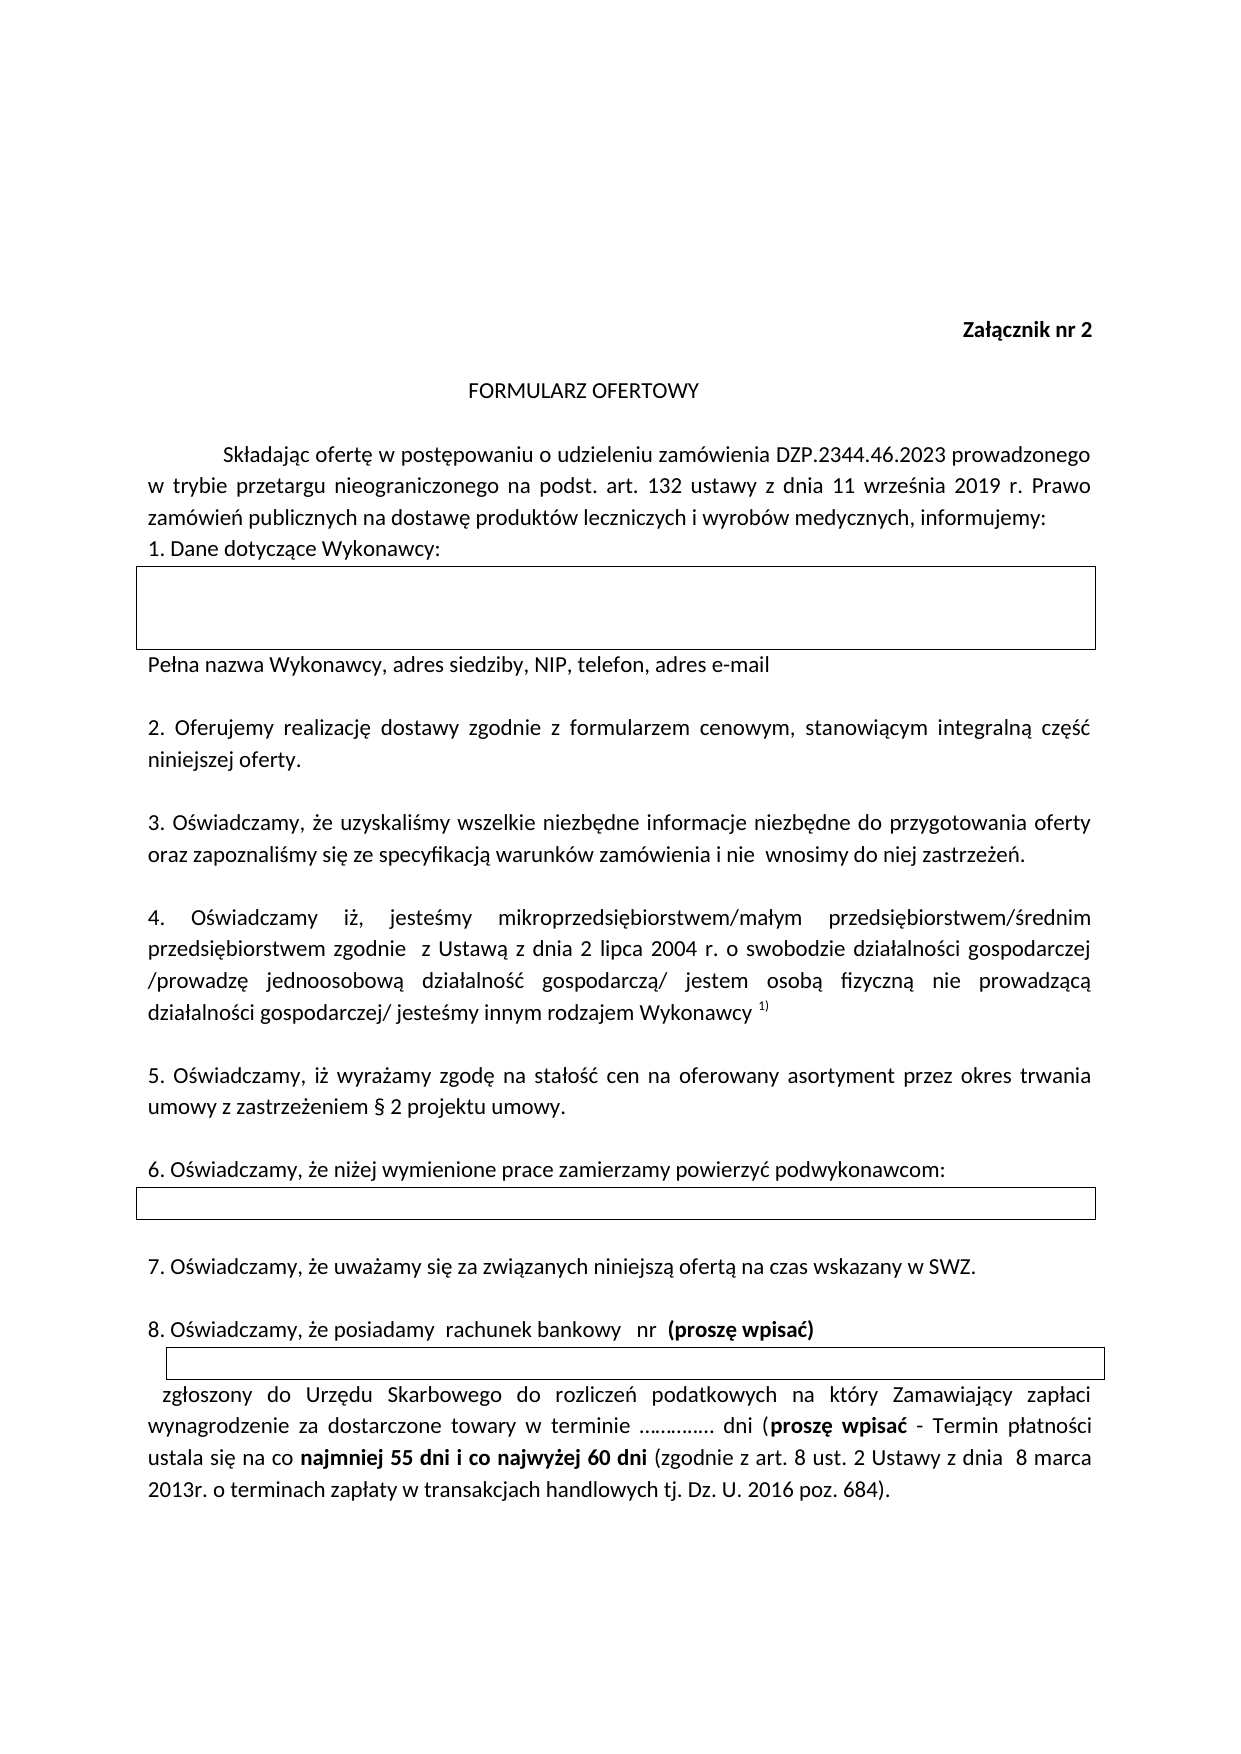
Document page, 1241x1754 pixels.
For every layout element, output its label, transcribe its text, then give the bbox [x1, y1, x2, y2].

text Składając ofertę w postępowaniu o udzieleniu zamówienia DZP.2344.46.2023 prowadzonego w trybie przetargu nieograniczonego na podst. art. 132 ustawy z dnia 11 września 2019 r. Prawo zamówień publicznych na dostawę produktów leczniczych i wyrobów medycznych, informujemy: [148, 440, 1092, 531]
table_header [167, 1348, 1104, 1379]
text 7. Oświadczamy, że uważamy się za związanych niniejszą ofertą na czas wskazany w SWZ. [148, 1252, 1092, 1280]
text Załącznik nr 2 [148, 315, 1092, 343]
text zgłoszony do Urzędu Skarbowego do rozliczeń podatkowych na który Zamawiający zapłaci wynagrodzenie za dostarczone towary w terminie ………..… dni (proszę wpisać - Termin płatności ustala się na co najmniej 55 dni i co najwyżej 60 dni (zgodnie z art. 8 ust. 2 Ustawy z dnia 8 marca 2013r. o terminach zapłaty w transakcjach handlowych tj. Dz. U. 2016 poz. 684). [148, 1380, 1092, 1503]
text 2. Oferujemy realizację dostawy zgodnie z formularzem cenowym, stanowiącym integralną część niniejszej oferty. [148, 713, 1092, 773]
table_header [137, 567, 1095, 649]
text 6. Oświadczamy, że niżej wymienione prace zamierzamy powierzyć podwykonawcom: [148, 1155, 1092, 1183]
table_header [137, 1188, 1095, 1219]
text FORMULARZ OFERTOWY [148, 377, 1092, 405]
text 5. Oświadczamy, iż wyrażamy zgodę na stałość cen na oferowany asortyment przez okres trwania umowy z zastrzeżeniem § 2 projektu umowy. [148, 1061, 1092, 1120]
text 1. Dane dotyczące Wykonawcy: [148, 534, 1092, 562]
text 3. Oświadczamy, że uzyskaliśmy wszelkie niezbędne informacje niezbędne do przygotowania oferty oraz zapoznaliśmy się ze specyfikacją warunków zamówienia i nie wnosimy do niej zastrzeżeń. [148, 808, 1092, 868]
text 4. Oświadczamy iż, jesteśmy mikroprzedsiębiorstwem/małym przedsiębiorstwem/średnim przedsiębiorstwem zgodnie z Ustawą z dnia 2 lipca 2004 r. o swobodzie działalności gospodarczej /prowadzę jednoosobową działalność gospodarczą/ jestem osobą fizyczną nie prowadzącą działalności gospodarczej/ jesteśmy innym rodzajem Wykonawcy 1) [148, 903, 1092, 1026]
text Pełna nazwa Wykonawcy, adres siedziby, NIP, telefon, adres e-mail [148, 650, 1092, 678]
text 8. Oświadczamy, że posiadamy rachunek bankowy nr (proszę wpisać) [148, 1315, 1092, 1343]
